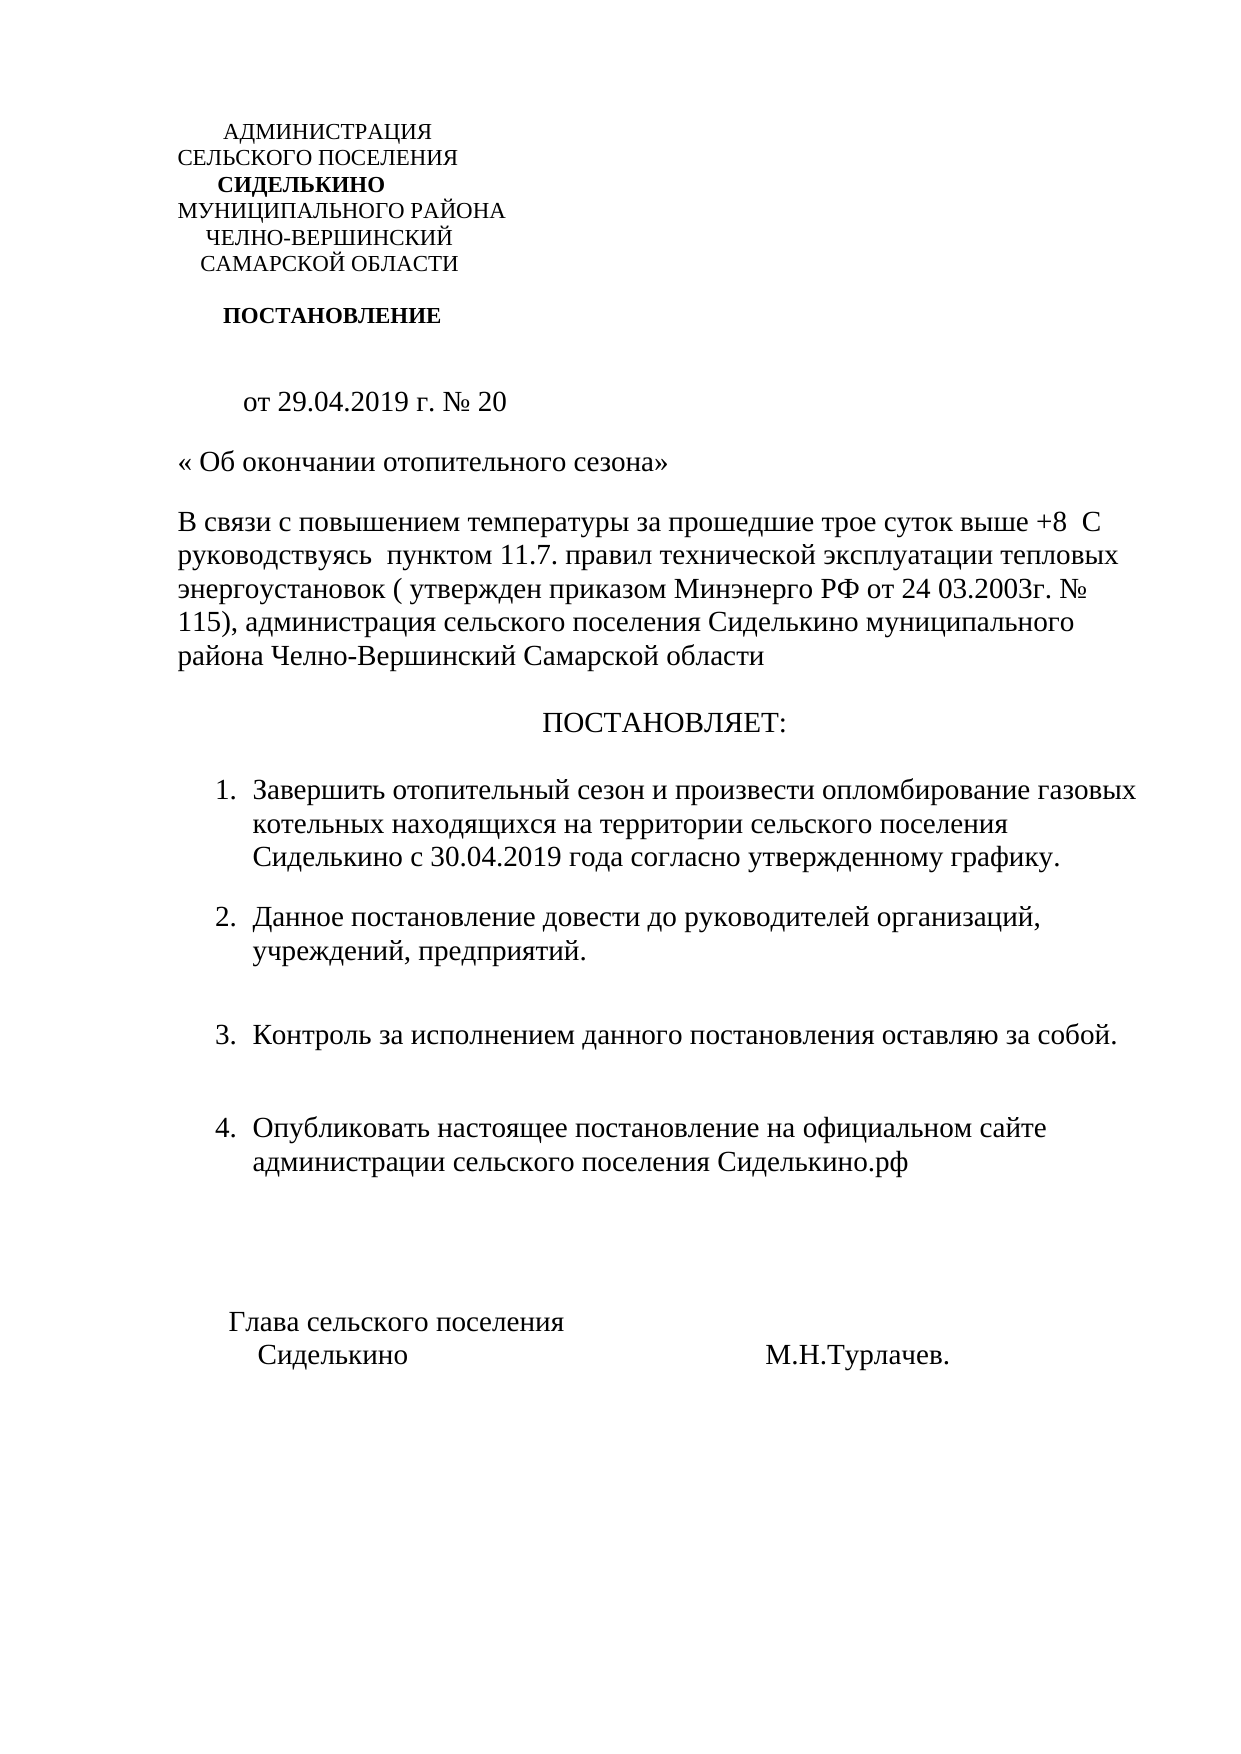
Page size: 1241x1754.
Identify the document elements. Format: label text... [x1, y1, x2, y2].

text « Об окончании отопительного сезона» [177, 444, 1152, 477]
list Контроль за исполнением данного постановления оставляю за собой. [215, 1017, 1152, 1051]
text МУНИЦИПАЛЬНОГО РАЙОНА [177, 197, 1152, 223]
list Данное постановление довести до руководителей организаций, учреждений, предприятий. [215, 899, 1152, 966]
text ЧЕЛНО-ВЕРШИНСКИЙ [177, 223, 1152, 250]
text ПОСТАНОВЛЯЕТ: [177, 705, 1152, 739]
text САМАРСКОЙ ОБЛАСТИ [177, 250, 1152, 276]
text СИДЕЛЬКИНО [177, 171, 1152, 197]
text ПОСТАНОВЛЕНИЕ [177, 303, 1152, 329]
text от 29.04.2019 г. № 20 [177, 384, 1152, 418]
list Завершить отопительный сезон и произвести опломбирование газовых котельных находящихся на территории сельского поселения Сиделькино с 30.04.2019 года согласно утвержденному графику. [215, 772, 1152, 873]
list Опубликовать настоящее постановление на официальном сайте администрации сельского поселения Сиделькино.рф [215, 1110, 1152, 1177]
text В связи с повышением температуры за прошедшие трое суток выше +8 С руководствуясь пунктом 11.7. правил технической эксплуатации тепловых энергоустановок ( утвержден приказом Минэнерго РФ от 24 03.2003г. № 115), администрация сельского поселения Сиделькино муниципального района Челно-Вершинский Самарской области [177, 504, 1152, 672]
text Сиделькино М.Н.Турлачев. [177, 1337, 1152, 1371]
text АДМИНИСТРАЦИЯ [177, 118, 1152, 144]
text Глава сельского поселения [177, 1304, 1152, 1337]
text СЕЛЬСКОГО ПОСЕЛЕНИЯ [177, 144, 1152, 171]
